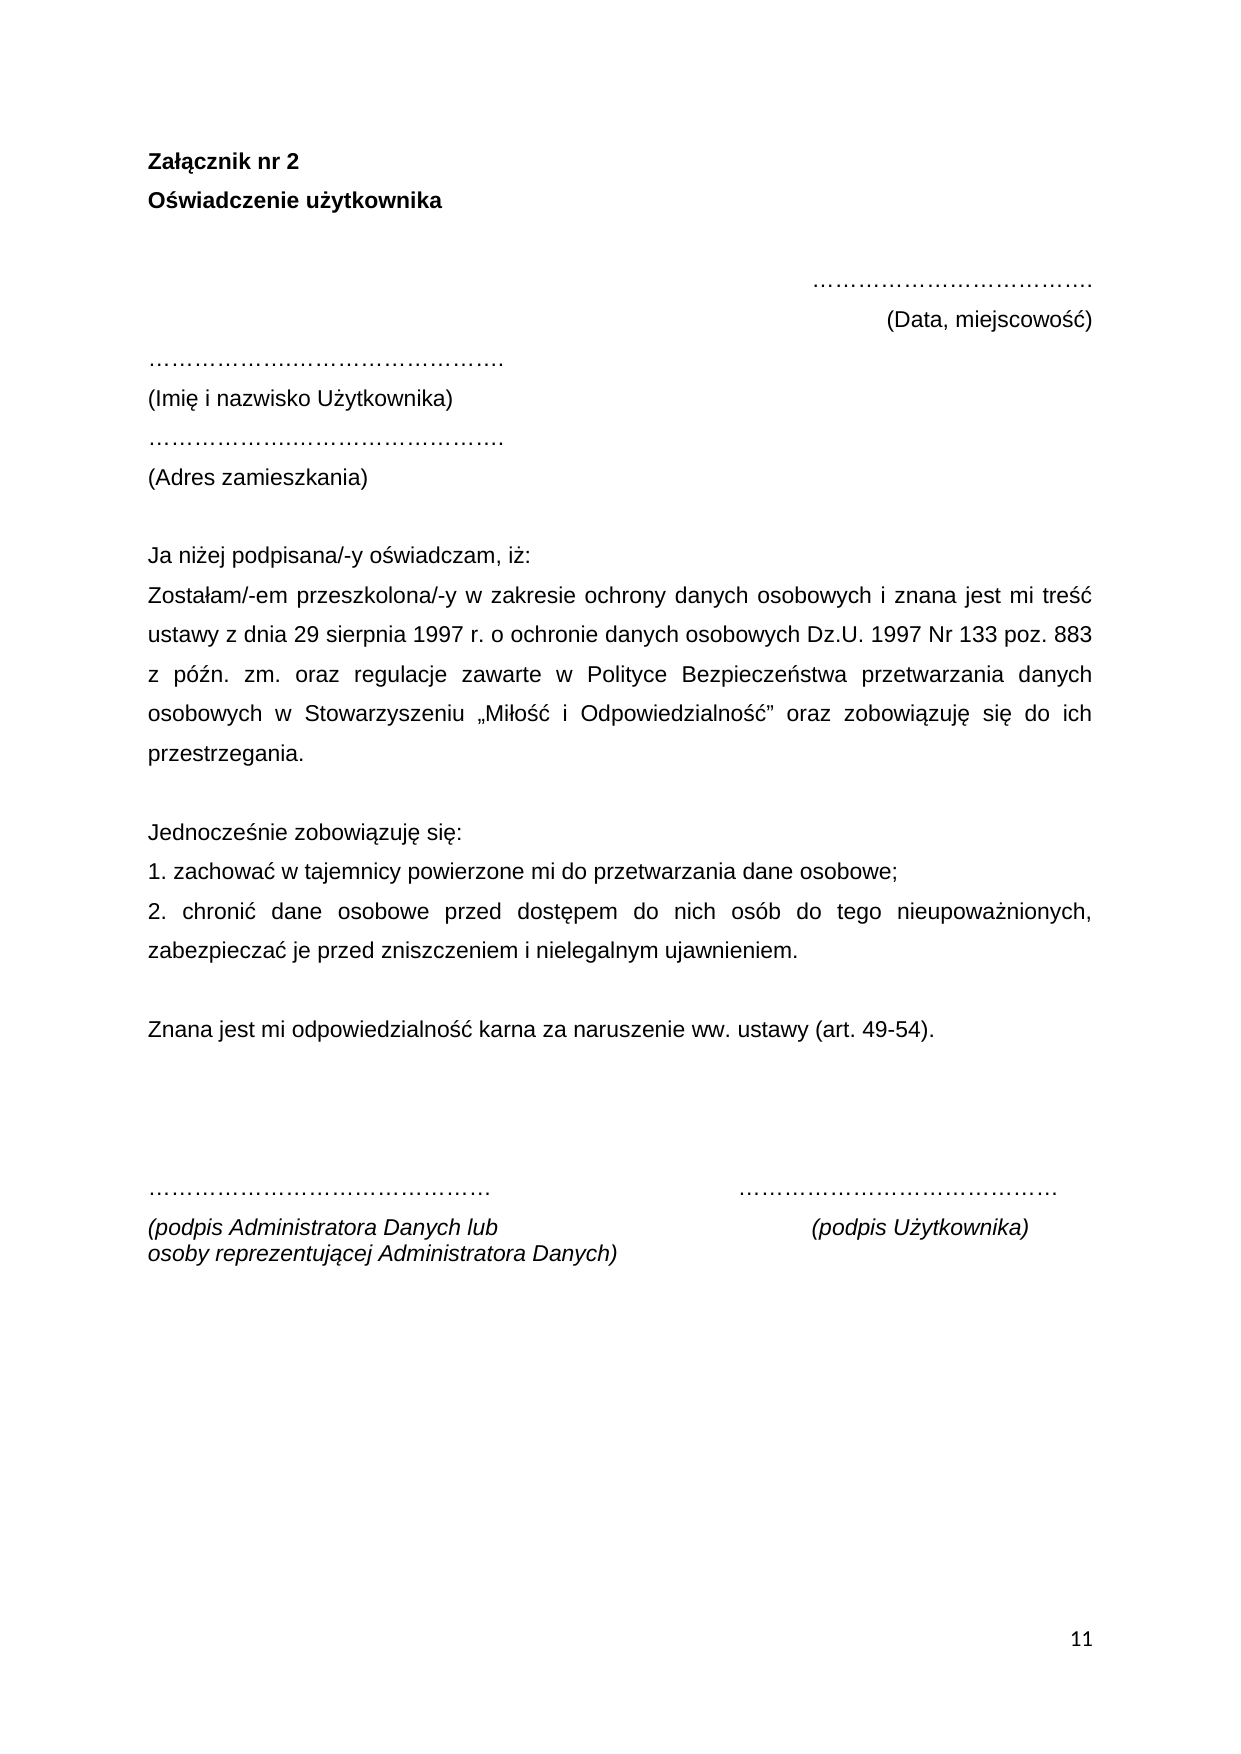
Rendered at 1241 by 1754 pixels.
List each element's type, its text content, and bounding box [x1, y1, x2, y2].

text Zostałam/-em przeszkolona/-y w zakresie ochrony danych osobowych i znana jest mi treść ustawy z dnia 29 sierpnia 1997 r. o ochronie danych osobowych Dz.U. 1997 Nr 133 poz. 883 z późn. zm. oraz regulacje zawarte w Polityce Bezpieczeństwa przetwarzania danych osobowych w Stowarzyszeniu „Miłość i Odpowiedzialność” oraz zobowiązuję się do ich przestrzegania. [148, 582, 1093, 766]
text ……………………………………… …………………………………… [148, 1174, 1093, 1200]
text (Adres zamieszkania) [148, 463, 1093, 490]
text ……………….………………………. [148, 424, 1093, 450]
text Załącznik nr 2 [148, 148, 1093, 174]
text Jednocześnie zobowiązuję się: [148, 819, 1093, 845]
text ……………….………………………. [148, 345, 1093, 371]
text 1. zachować w tajemnicy powierzone mi do przetwarzania dane osobowe; [148, 858, 1093, 884]
text 2. chronić dane osobowe przed dostępem do nich osób do tego nieupoważnionych, zabezpieczać je przed zniszczeniem i nielegalnym ujawnieniem. [148, 898, 1093, 963]
text (Imię i nazwisko Użytkownika) [148, 384, 1093, 411]
text Znana jest mi odpowiedzialność karna za naruszenie ww. ustawy (art. 49-54). [148, 1016, 1093, 1042]
text ………………………………. [148, 266, 1093, 292]
text osoby reprezentującej Administratora Danych) [148, 1240, 1093, 1266]
text Oświadczenie użytkownika [148, 187, 1093, 213]
text Ja niżej podpisana/-y oświadczam, iż: [148, 542, 1093, 569]
text (Data, miejscowość) [148, 306, 1093, 332]
text (podpis Administratora Danych lub (podpis Użytkownika) [148, 1213, 1093, 1240]
